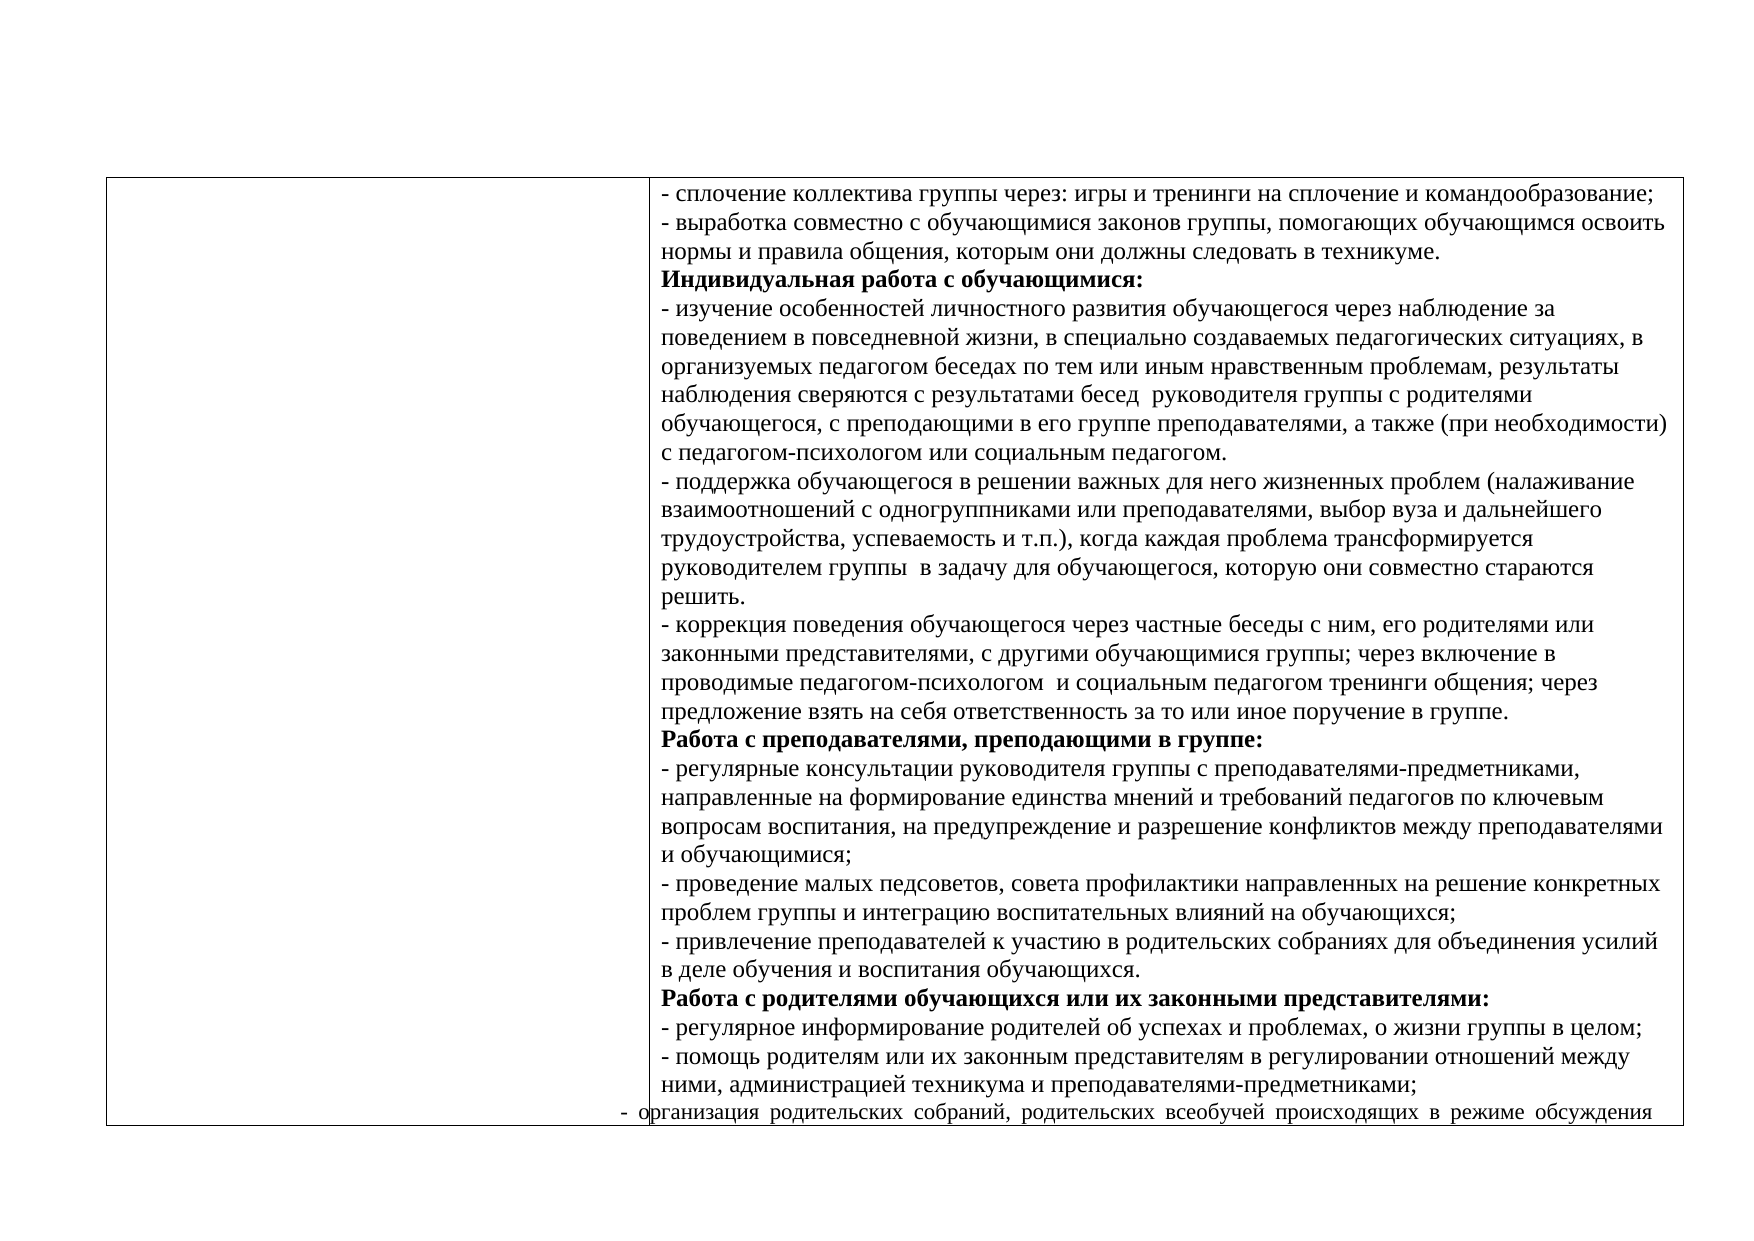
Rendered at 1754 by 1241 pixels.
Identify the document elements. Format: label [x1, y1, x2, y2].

table_cell [650, 178, 1683, 1124]
table_cell [107, 178, 649, 1124]
